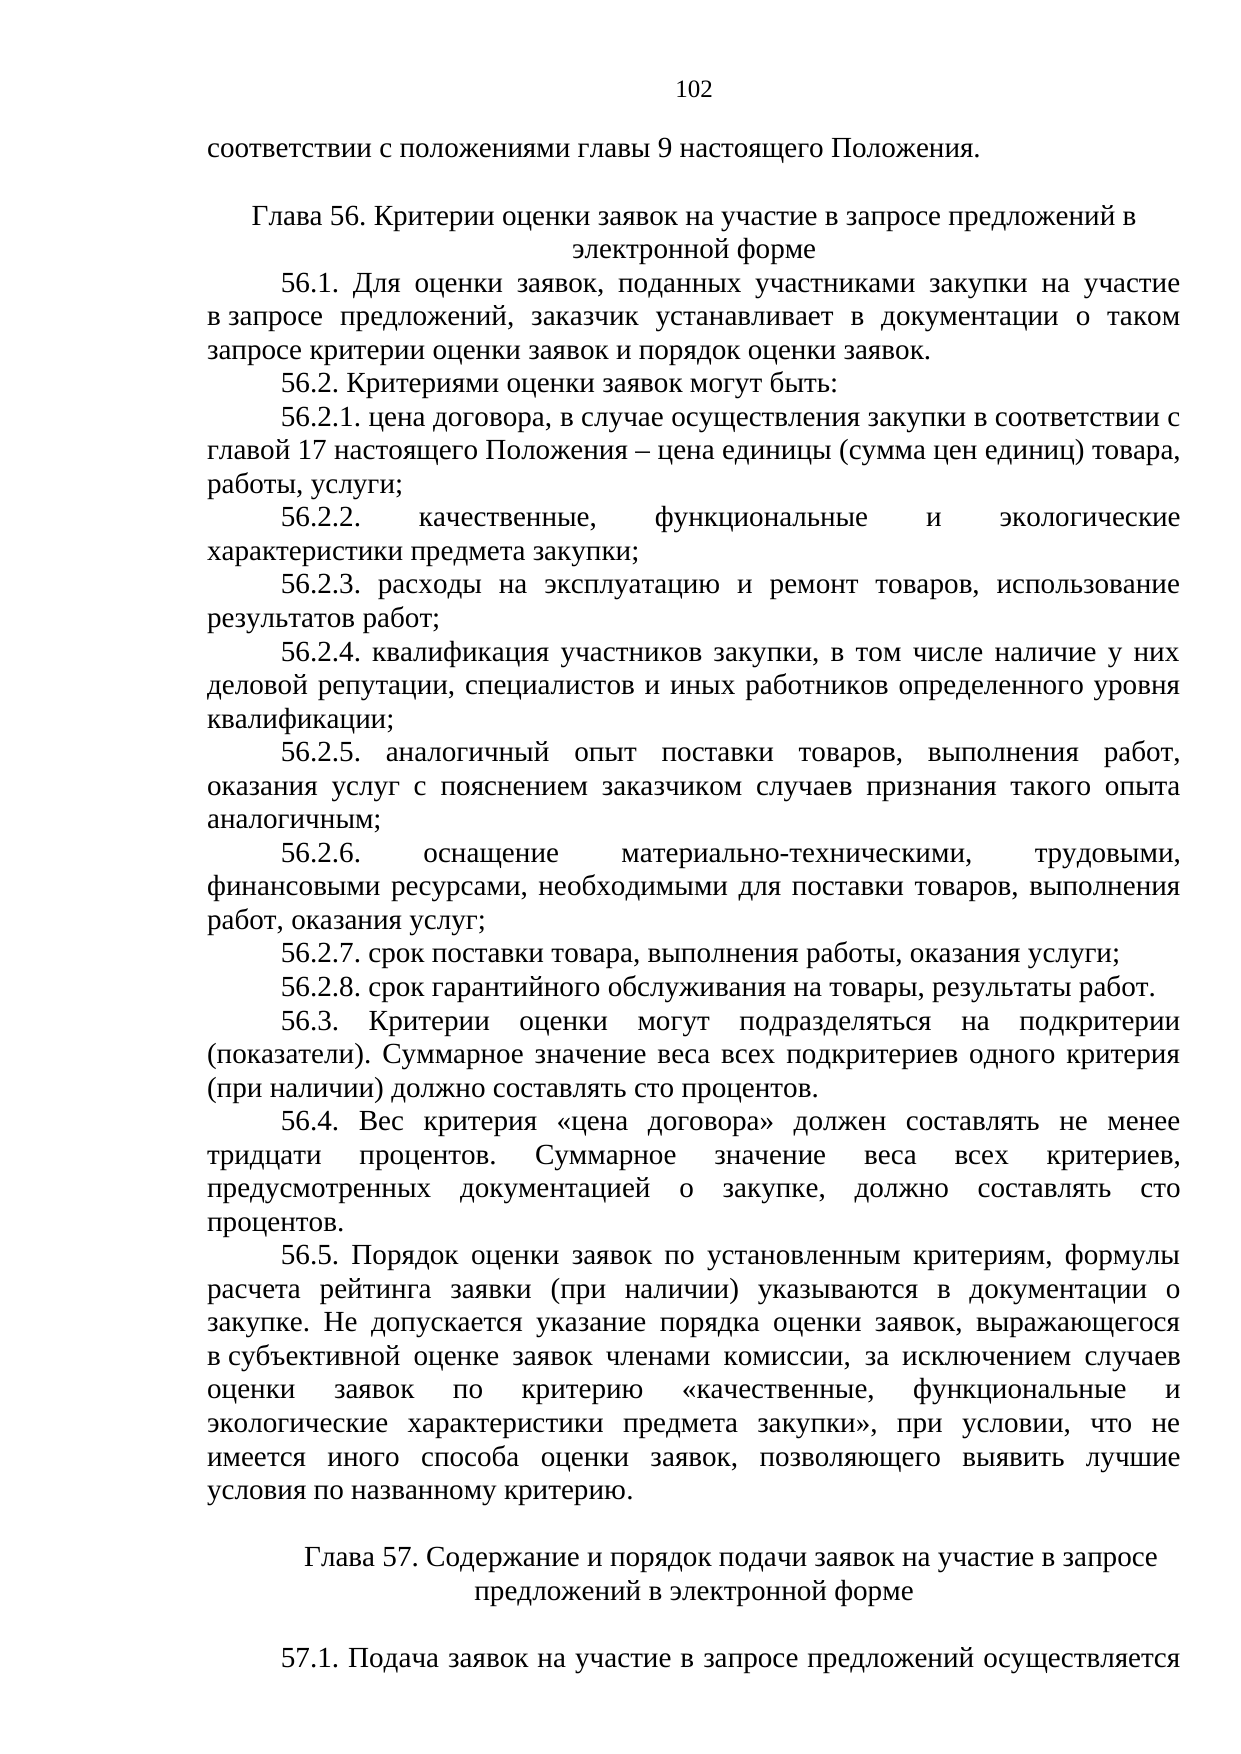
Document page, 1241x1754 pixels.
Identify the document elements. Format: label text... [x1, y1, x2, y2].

text 56.2. Критериями оценки заявок могут быть: [207, 365, 1181, 399]
text 56.3. Критерии оценки могут подразделяться на подкритерии (показатели). Суммарное значение веса всех подкритериев одного критерия (при наличии) должно составлять сто процентов. [207, 1003, 1181, 1103]
text 56.1. Для оценки заявок, поданных участниками закупки на участие в запросе предложений, заказчик устанавливает в документации о таком запросе критерии оценки заявок и порядок оценки заявок. [207, 265, 1181, 365]
text 56.5. Порядок оценки заявок по установленным критериям, формулы расчета рейтинга заявки (при наличии) указываются в документации о закупке. Не допускается указание порядка оценки заявок, выражающегося в субъективной оценке заявок членами комиссии, за исключением случаев оценки заявок по критерию «качественные, функциональные и экологические характеристики предмета закупки», при условии, что не имеется иного способа оценки заявок, позволяющего выявить лучшие условия по названному критерию. [207, 1237, 1181, 1506]
text 56.2.3. расходы на эксплуатацию и ремонт товаров, использование результатов работ; [207, 567, 1181, 634]
text 56.4. Вес критерия «цена договора» должен составлять не менее тридцати процентов. Суммарное значение веса всех критериев, предусмотренных документацией о закупке, должно составлять сто процентов. [207, 1103, 1181, 1237]
text Глава 56. Критерии оценки заявок на участие в запросе предложений в электронной форме [207, 198, 1181, 265]
text 56.2.5. аналогичный опыт поставки товаров, выполнения работ, оказания услуг с пояснением заказчиком случаев признания такого опыта аналогичным; [207, 734, 1181, 835]
subtitle Глава 57. Содержание и порядок подачи заявок на участие в запросе предложений в электронной форме [207, 1539, 1181, 1606]
text 56.2.7. срок поставки товара, выполнения работы, оказания услуги; [207, 936, 1181, 969]
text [207, 1640, 1181, 1673]
text 56.2.4. квалификация участников закупки, в том числе наличие у них деловой репутации, специалистов и иных работников определенного уровня квалификации; [207, 634, 1181, 734]
text 56.2.8. срок гарантийного обслуживания на товары, результаты работ. [207, 969, 1181, 1003]
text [207, 131, 1181, 164]
text 56.2.6. оснащение материально-техническими, трудовыми, финансовыми ресурсами, необходимыми для поставки товаров, выполнения работ, оказания услуг; [207, 835, 1181, 936]
text 56.2.2. качественные, функциональные и экологические характеристики предмета закупки; [207, 499, 1181, 567]
text 56.2.1. цена договора, в случае осуществления закупки в соответствии с главой 17 настоящего Положения – цена единицы (сумма цен единиц) товара, работы, услуги; [207, 399, 1181, 499]
